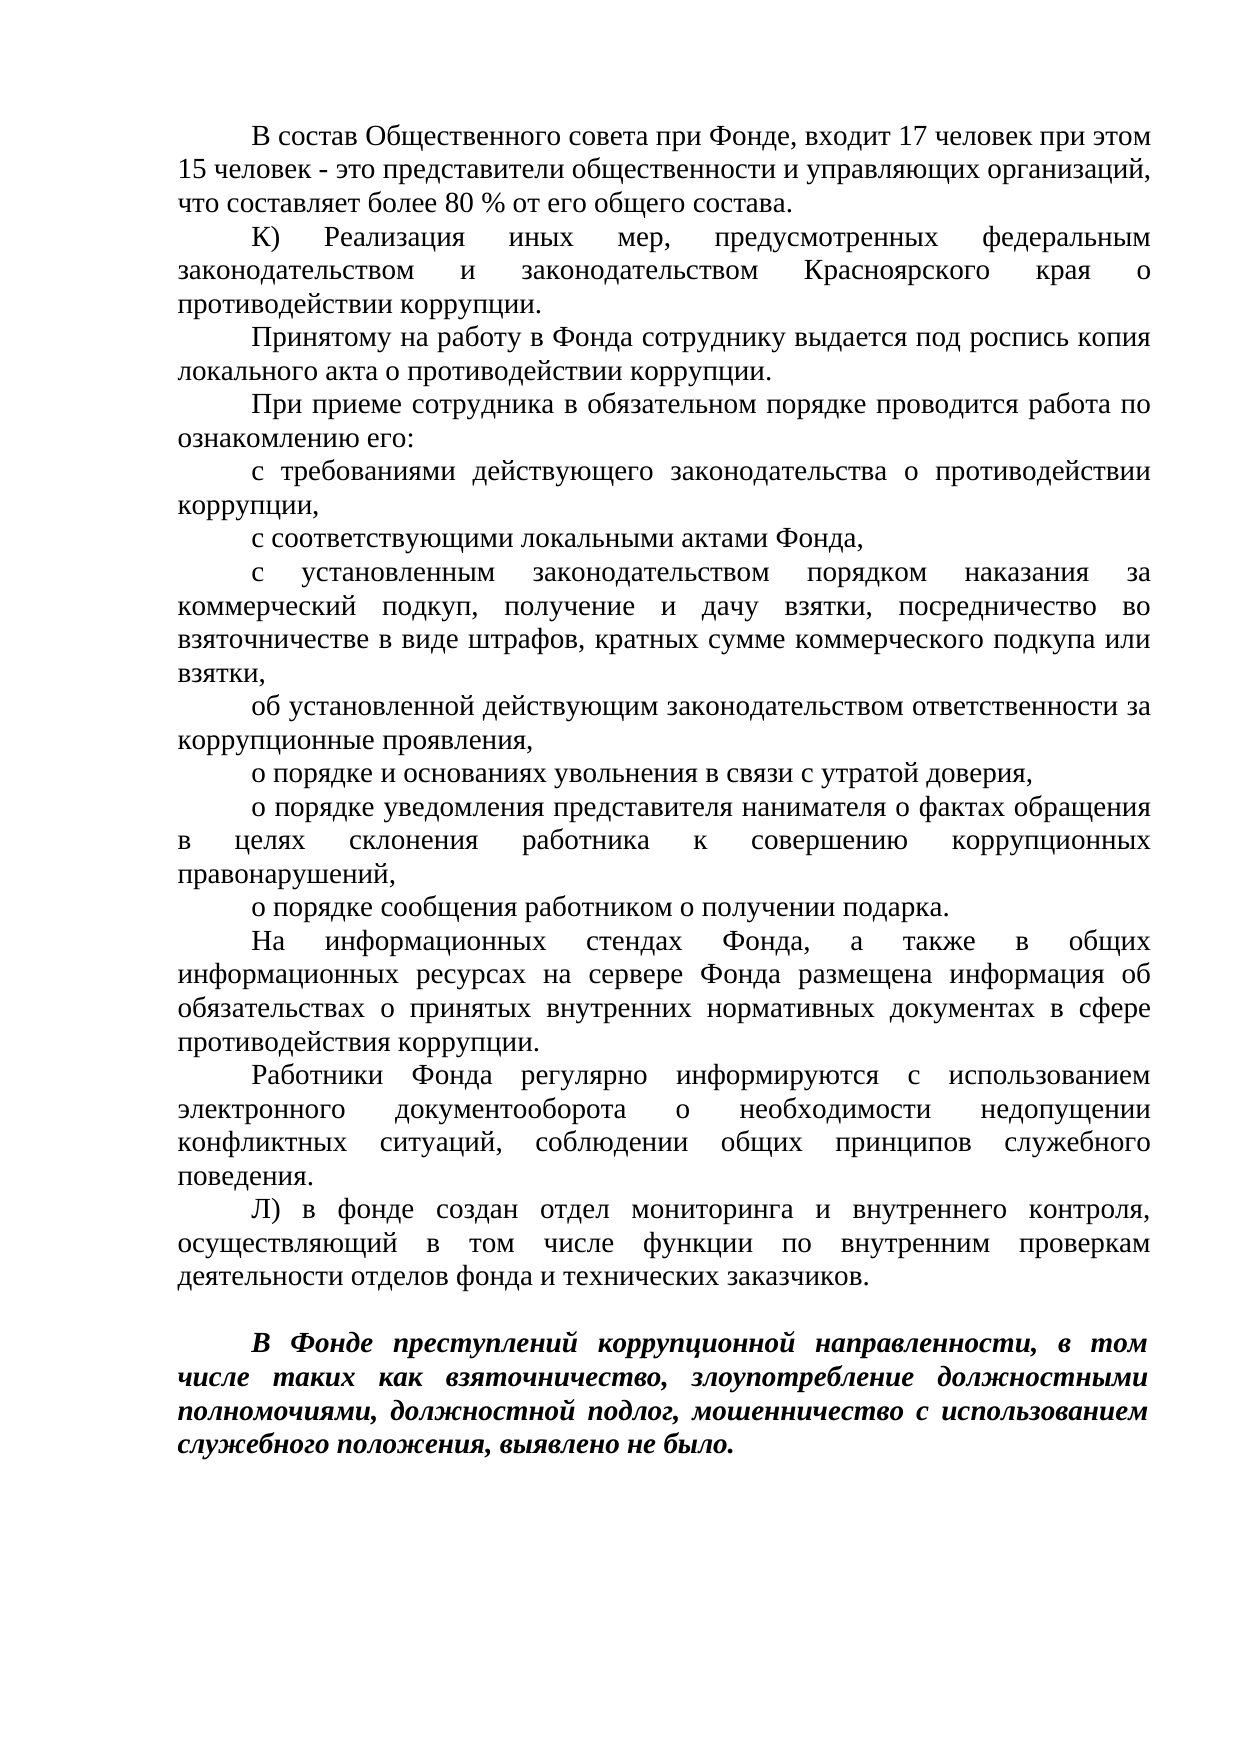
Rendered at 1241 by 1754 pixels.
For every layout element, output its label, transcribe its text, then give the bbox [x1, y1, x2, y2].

text с установленным законодательством порядком наказания за коммерческий подкуп, получение и дачу взятки, посредничество во взяточничестве в виде штрафов, кратных сумме коммерческого подкупа или взятки, [177, 554, 1152, 688]
text об установленной действующим законодательством ответственности за коррупционные проявления, [177, 688, 1152, 755]
text с соответствующими локальными актами Фонда, [177, 521, 1152, 554]
text В состав Общественного совета при Фонде, входит 17 человек при этом 15 человек - это представители общественности и управляющих организаций, что составляет более 80 % от его общего состава. [177, 118, 1152, 219]
text К) Реализация иных мер, предусмотренных федеральным законодательством и законодательством Красноярского края о противодействии коррупции. [177, 219, 1152, 319]
text При приеме сотрудника в обязательном порядке проводится работа по ознакомлению его: [177, 386, 1152, 453]
text На информационных стендах Фонда, а также в общих информационных ресурсах на сервере Фонда размещена информация об обязательствах о принятых внутренних нормативных документах в сфере противодействия коррупции. [177, 923, 1152, 1057]
text Работники Фонда регулярно информируются с использованием электронного документооборота о необходимости недопущении конфликтных ситуаций, соблюдении общих принципов служебного поведения. [177, 1057, 1152, 1191]
text о порядке сообщения работником о получении подарка. [177, 889, 1152, 923]
text с требованиями действующего законодательства о противодействии коррупции, [177, 453, 1152, 521]
text о порядке уведомления представителя нанимателя о фактах обращения в целях склонения работника к совершению коррупционных правонарушений, [177, 789, 1152, 889]
text В Фонде преступлений коррупционной направленности, в том числе таких как взяточничество, злоупотребление должностными полномочиями, должностной подлог, мошенничество с использованием служебного положения, выявлено не было. [177, 1326, 1152, 1460]
text Л) в фонде создан отдел мониторинга и внутреннего контроля, осуществляющий в том числе функции по внутренним проверкам деятельности отделов фонда и технических заказчиков. [177, 1191, 1152, 1292]
text Принятому на работу в Фонда сотруднику выдается под роспись копия локального акта о противодействии коррупции. [177, 319, 1152, 386]
text о порядке и основаниях увольнения в связи с утратой доверия, [177, 755, 1152, 789]
